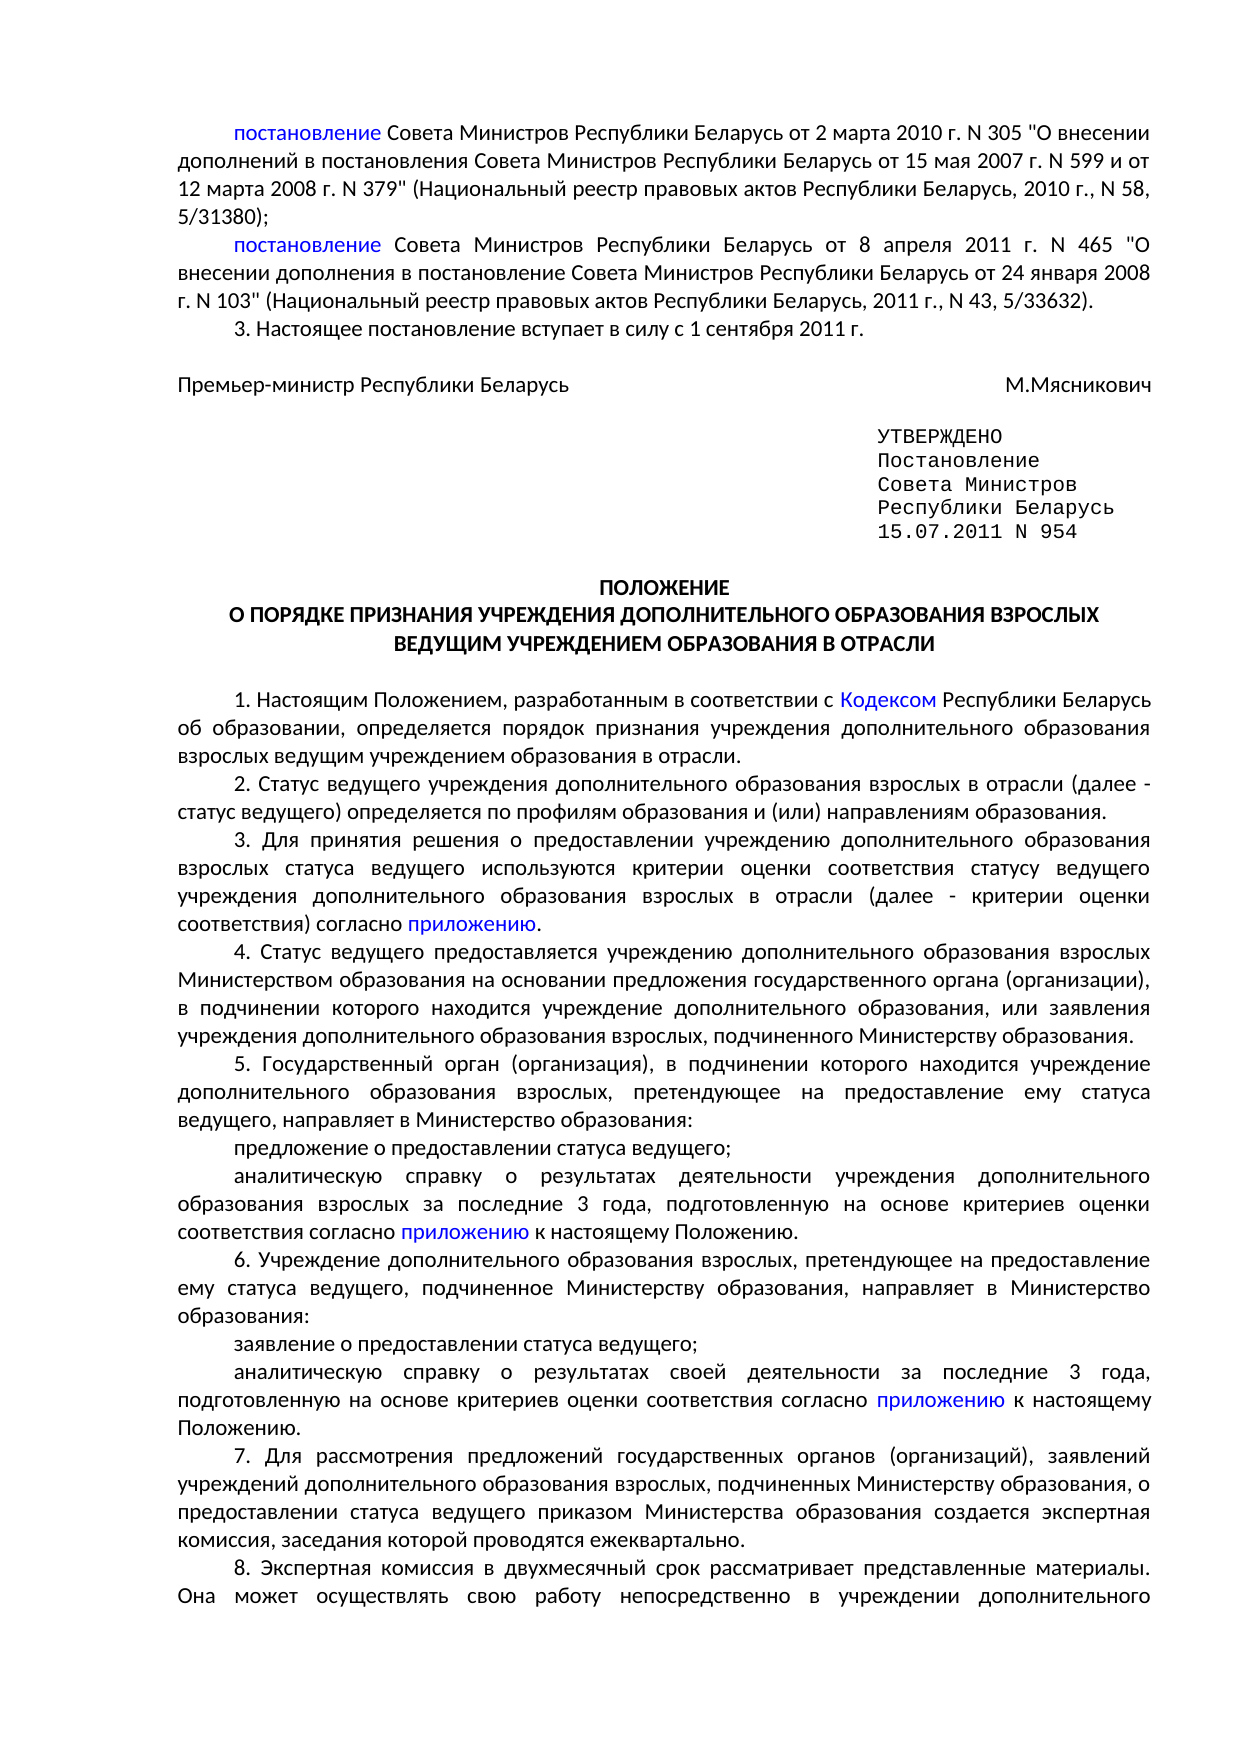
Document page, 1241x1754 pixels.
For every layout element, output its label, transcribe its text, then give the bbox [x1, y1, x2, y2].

table_header М.Мясникович [664, 370, 1152, 398]
text 3. Для принятия решения о предоставлении учреждению дополнительного образования взрослых статуса ведущего используются критерии оценки соответствия статусу ведущего учреждения дополнительного образования взрослых в отрасли (далее - критерии оценки соответствия) согласно приложению. [177, 825, 1152, 937]
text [177, 1553, 1152, 1609]
text УТВЕРЖДЕНО [177, 426, 1152, 450]
text Постановление [177, 450, 1152, 474]
text Совета Министров [177, 474, 1152, 497]
text 15.07.2011 N 954 [177, 521, 1152, 544]
table_header Премьер-министр Республики Беларусь [177, 370, 664, 398]
text постановление Совета Министров Республики Беларусь от 2 марта 2010 г. N 305 "О внесении дополнений в постановления Совета Министров Республики Беларусь от 15 мая 2007 г. N 599 и от 12 марта 2008 г. N 379" (Национальный реестр правовых актов Республики Беларусь, 2010 г., N 58, 5/31380); [177, 118, 1152, 230]
text Республики Беларусь [177, 497, 1152, 521]
text аналитическую справку о результатах своей деятельности за последние 3 года, подготовленную на основе критериев оценки соответствия согласно приложению к настоящему Положению. [177, 1357, 1152, 1441]
title ПОЛОЖЕНИЕ [177, 573, 1152, 601]
text аналитическую справку о результатах деятельности учреждения дополнительного образования взрослых за последние 3 года, подготовленную на основе критериев оценки соответствия согласно приложению к настоящему Положению. [177, 1161, 1152, 1245]
text 5. Государственный орган (организация), в подчинении которого находится учреждение дополнительного образования взрослых, претендующее на предоставление ему статуса ведущего, направляет в Министерство образования: [177, 1049, 1152, 1133]
text 6. Учреждение дополнительного образования взрослых, претендующее на предоставление ему статуса ведущего, подчиненное Министерству образования, направляет в Министерство образования: [177, 1245, 1152, 1329]
text 7. Для рассмотрения предложений государственных органов (организаций), заявлений учреждений дополнительного образования взрослых, подчиненных Министерству образования, о предоставлении статуса ведущего приказом Министерства образования создается экспертная комиссия, заседания которой проводятся ежеквартально. [177, 1441, 1152, 1553]
text заявление о предоставлении статуса ведущего; [177, 1329, 1152, 1357]
text 4. Статус ведущего предоставляется учреждению дополнительного образования взрослых Министерством образования на основании предложения государственного органа (организации), в подчинении которого находится учреждение дополнительного образования, или заявления учреждения дополнительного образования взрослых, подчиненного Министерству образования. [177, 937, 1152, 1049]
text 3. Настоящее постановление вступает в силу с 1 сентября 2011 г. [177, 314, 1152, 342]
text 2. Статус ведущего учреждения дополнительного образования взрослых в отрасли (далее - статус ведущего) определяется по профилям образования и (или) направлениям образования. [177, 769, 1152, 825]
text предложение о предоставлении статуса ведущего; [177, 1133, 1152, 1161]
text постановление Совета Министров Республики Беларусь от 8 апреля 2011 г. N 465 "О внесении дополнения в постановление Совета Министров Республики Беларусь от 24 января 2008 г. N 103" (Национальный реестр правовых актов Республики Беларусь, 2011 г., N 43, 5/33632). [177, 230, 1152, 314]
title О ПОРЯДКЕ ПРИЗНАНИЯ УЧРЕЖДЕНИЯ ДОПОЛНИТЕЛЬНОГО ОБРАЗОВАНИЯ ВЗРОСЛЫХ ВЕДУЩИМ УЧРЕЖДЕНИЕМ ОБРАЗОВАНИЯ В ОТРАСЛИ [177, 601, 1152, 657]
text 1. Настоящим Положением, разработанным в соответствии с Кодексом Республики Беларусь об образовании, определяется порядок признания учреждения дополнительного образования взрослых ведущим учреждением образования в отрасли. [177, 685, 1152, 769]
